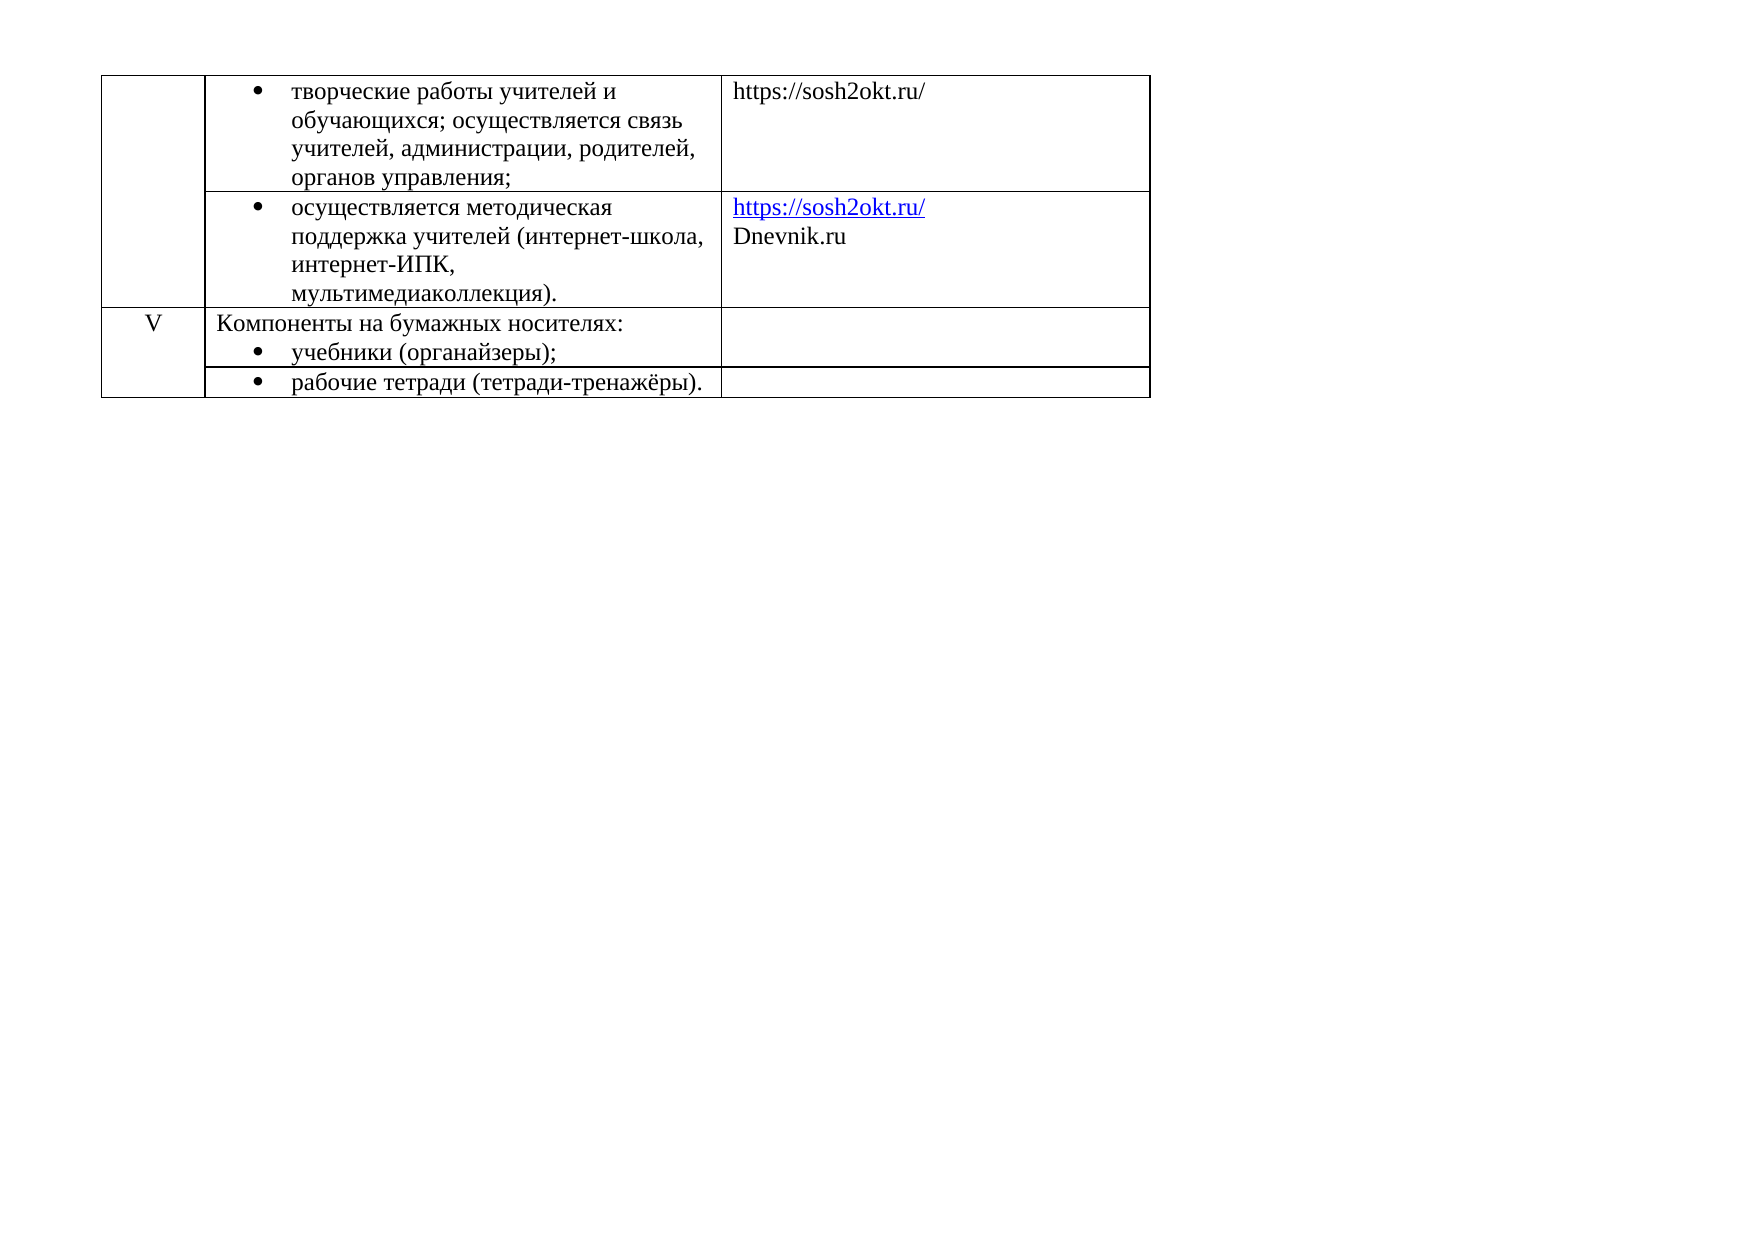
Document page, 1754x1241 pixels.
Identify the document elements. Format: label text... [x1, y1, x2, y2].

table_cell рабочие тетради (тетради-тренажёры). [206, 368, 721, 397]
table_cell Компоненты на бумажных носителях: учебники (органайзеры); [206, 308, 721, 366]
table_cell [722, 368, 1149, 397]
table_cell осуществляется методическая поддержка учителей (интернет-школа, интернет-ИПК, мультимедиаколлекция). [206, 192, 721, 307]
table_cell [722, 308, 1149, 366]
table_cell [722, 76, 1149, 191]
table_cell https://sosh2okt.ru/ Dnevnik.ru [722, 192, 1149, 307]
table_cell V [102, 308, 204, 397]
table_cell творческие работы учителей и обучающихся; осуществляется связь учителей, администрации, родителей, органов управления; [206, 76, 721, 191]
